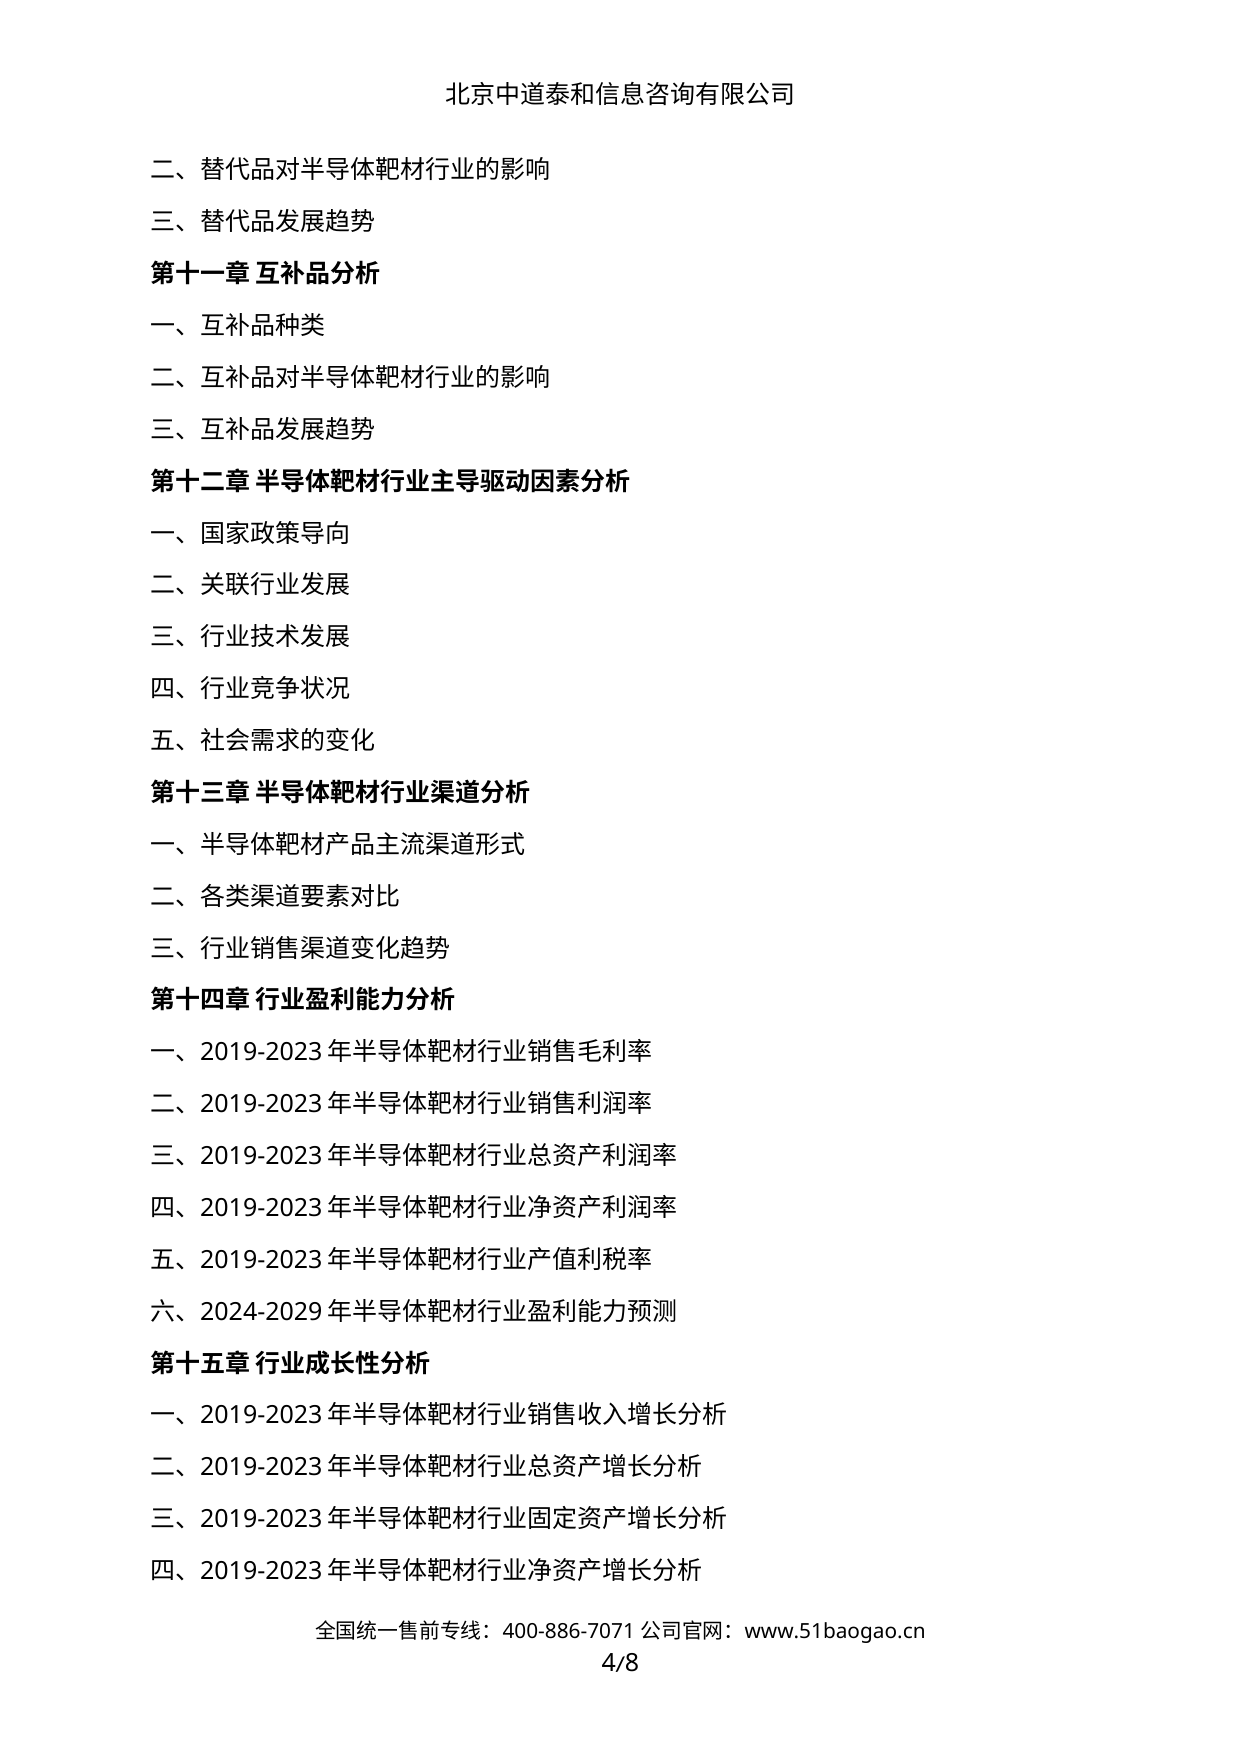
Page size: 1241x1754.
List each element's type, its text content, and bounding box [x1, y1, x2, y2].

text 四、2019-2023年半导体靶材行业净资产增长分析 [150, 1551, 1090, 1587]
text 二、各类渠道要素对比 [150, 876, 1090, 912]
text 第十三章 半导体靶材行业渠道分析 [150, 772, 1090, 809]
text 三、行业销售渠道变化趋势 [150, 928, 1090, 964]
text 第十四章 行业盈利能力分析 [150, 980, 1090, 1016]
text 六、2024-2029年半导体靶材行业盈利能力预测 [150, 1291, 1090, 1327]
text 三、行业技术发展 [150, 617, 1090, 653]
text 二、2019-2023年半导体靶材行业销售利润率 [150, 1084, 1090, 1120]
text 一、互补品种类 [150, 306, 1090, 342]
text 四、行业竞争状况 [150, 669, 1090, 705]
text 一、半导体靶材产品主流渠道形式 [150, 824, 1090, 861]
text 二、2019-2023年半导体靶材行业总资产增长分析 [150, 1447, 1090, 1483]
text 三、替代品发展趋势 [150, 202, 1090, 238]
text 第十二章 半导体靶材行业主导驱动因素分析 [150, 461, 1090, 497]
text 二、替代品对半导体靶材行业的影响 [150, 150, 1090, 186]
text 二、关联行业发展 [150, 565, 1090, 601]
text 五、社会需求的变化 [150, 721, 1090, 757]
text 三、互补品发展趋势 [150, 409, 1090, 446]
text 第十五章 行业成长性分析 [150, 1343, 1090, 1379]
text 第十一章 互补品分析 [150, 254, 1090, 290]
text 一、2019-2023年半导体靶材行业销售收入增长分析 [150, 1395, 1090, 1431]
text 五、2019-2023年半导体靶材行业产值利税率 [150, 1239, 1090, 1276]
text 二、互补品对半导体靶材行业的影响 [150, 357, 1090, 394]
text 四、2019-2023年半导体靶材行业净资产利润率 [150, 1187, 1090, 1224]
text 一、2019-2023年半导体靶材行业销售毛利率 [150, 1032, 1090, 1068]
text 三、2019-2023年半导体靶材行业总资产利润率 [150, 1136, 1090, 1172]
text 一、国家政策导向 [150, 513, 1090, 549]
text 三、2019-2023年半导体靶材行业固定资产增长分析 [150, 1499, 1090, 1535]
